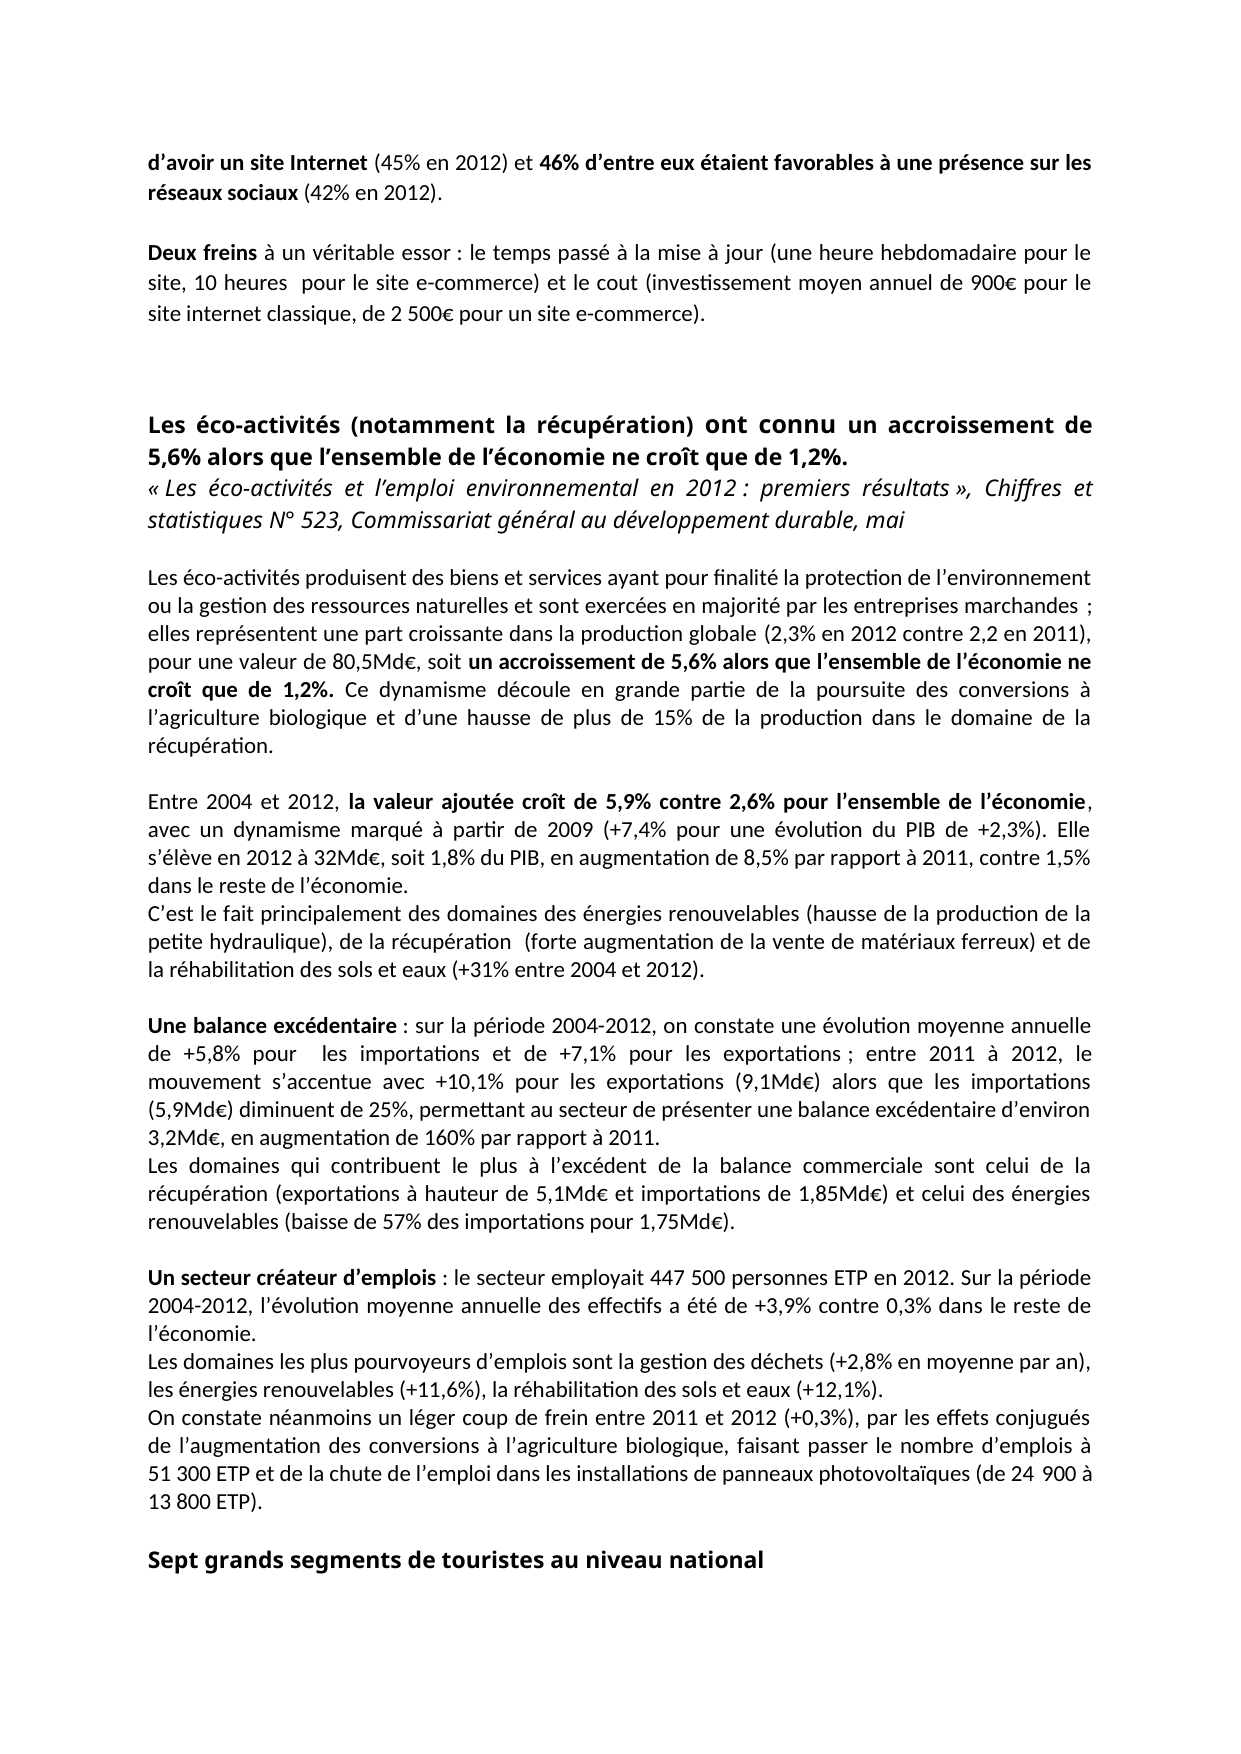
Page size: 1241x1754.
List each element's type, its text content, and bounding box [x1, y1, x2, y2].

text Les domaines les plus pourvoyeurs d’emplois sont la gestion des déchets (+2,8% en moyenne par an), les énergies renouvelables (+11,6%), la réhabilitation des sols et eaux (+12,1%). [148, 1347, 1093, 1403]
text Une balance excédentaire : sur la période 2004-2012, on constate une évolution moyenne annuelle de +5,8% pour les importations et de +7,1% pour les exportations ; entre 2011 à 2012, le mouvement s’accentue avec +10,1% pour les exportations (9,1Md€) alors que les importations (5,9Md€) diminuent de 25%, permettant au secteur de présenter une balance excédentaire d’environ 3,2Md€, en augmentation de 160% par rapport à 2011. [148, 1011, 1093, 1151]
text Sept grands segments de touristes au niveau national [148, 1543, 1093, 1575]
text Entre 2004 et 2012, la valeur ajoutée croît de 5,9% contre 2,6% pour l’ensemble de l’économie, avec un dynamisme marqué à partir de 2009 (+7,4% pour une évolution du PIB de +2,3%). Elle s’élève en 2012 à 32Md€, soit 1,8% du PIB, en augmentation de 8,5% par rapport à 2011, contre 1,5% dans le reste de l’économie. [148, 787, 1093, 899]
text Un secteur créateur d’emplois : le secteur employait 447 500 personnes ETP en 2012. Sur la période 2004-2012, l’évolution moyenne annuelle des effectifs a été de +3,9% contre 0,3% dans le reste de l’économie. [148, 1263, 1093, 1347]
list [148, 148, 1093, 206]
text C’est le fait principalement des domaines des énergies renouvelables (hausse de la production de la petite hydraulique), de la récupération (forte augmentation de la vente de matériaux ferreux) et de la réhabilitation des sols et eaux (+31% entre 2004 et 2012). [148, 899, 1093, 983]
text Les éco-activités produisent des biens et services ayant pour finalité la protection de l’environnement ou la gestion des ressources naturelles et sont exercées en majorité par les entreprises marchandes ; elles représentent une part croissante dans la production globale (2,3% en 2012 contre 2,2 en 2011), pour une valeur de 80,5Md€, soit un accroissement de 5,6% alors que l’ensemble de l’économie ne croît que de 1,2%. Ce dynamisme découle en grande partie de la poursuite des conversions à l’agriculture biologique et d’une hausse de plus de 15% de la production dans le domaine de la récupération. [148, 563, 1093, 759]
text « Les éco-activités et l’emploi environnemental en 2012 : premiers résultats », Chiffres et statistiques N° 523, Commissariat général au développement durable, mai [148, 472, 1093, 535]
list Deux freins à un véritable essor : le temps passé à la mise à jour (une heure hebdomadaire pour le site, 10 heures pour le site e-commerce) et le cout (investissement moyen annuel de 900€ pour le site internet classique, de 2 500€ pour un site e-commerce). [148, 238, 1093, 327]
text Les éco-activités (notamment la récupération) ont connu un accroissement de 5,6% alors que l’ensemble de l’économie ne croît que de 1,2%. [148, 407, 1093, 472]
text Les domaines qui contribuent le plus à l’excédent de la balance commerciale sont celui de la récupération (exportations à hauteur de 5,1Md€ et importations de 1,85Md€) et celui des énergies renouvelables (baisse de 57% des importations pour 1,75Md€). [148, 1151, 1093, 1235]
text On constate néanmoins un léger coup de frein entre 2011 et 2012 (+0,3%), par les effets conjugués de l’augmentation des conversions à l’agriculture biologique, faisant passer le nombre d’emplois à 51 300 ETP et de la chute de l’emploi dans les installations de panneaux photovoltaïques (de 24 900 à 13 800 ETP). [148, 1403, 1093, 1516]
